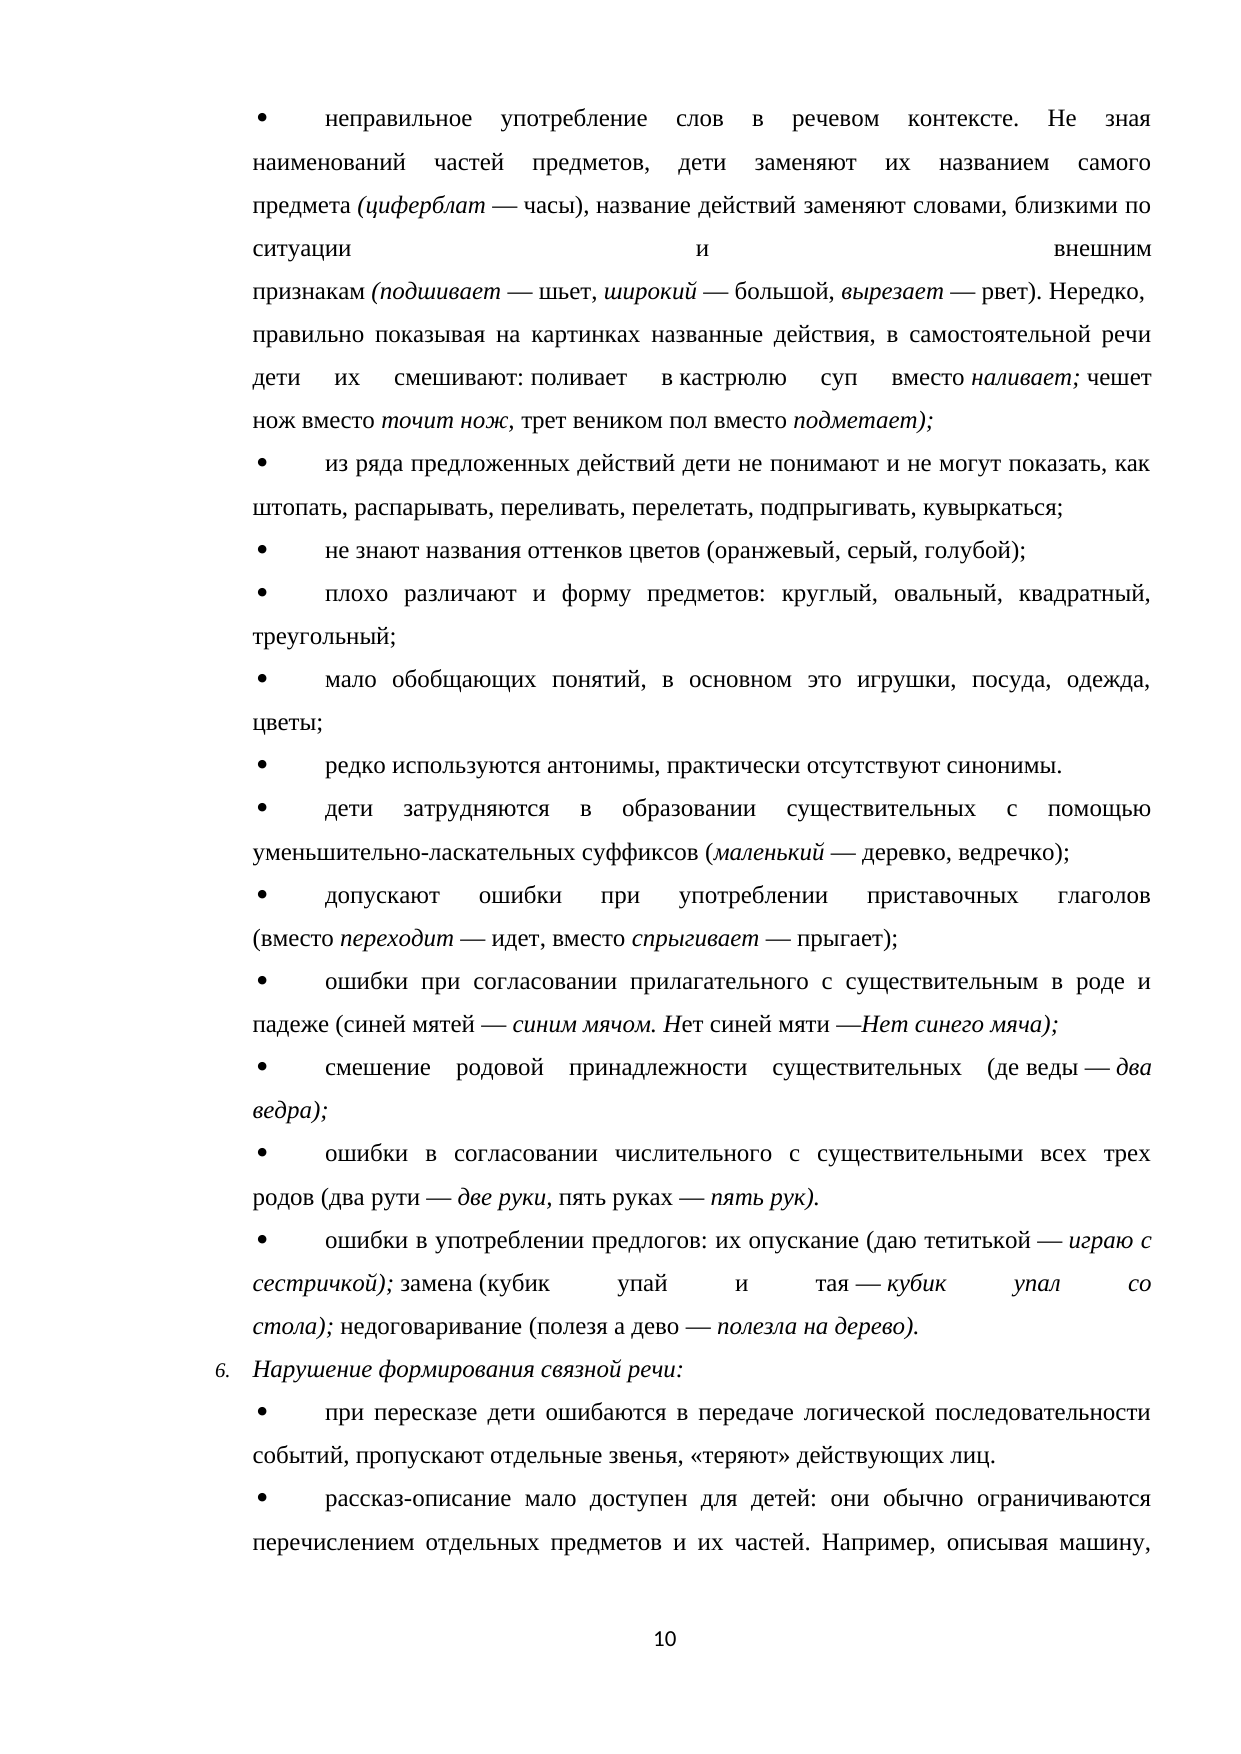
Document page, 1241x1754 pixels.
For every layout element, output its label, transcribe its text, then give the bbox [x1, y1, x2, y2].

list из ряда предложенных действий дети не понимают и не могут показать, как штопать, распарывать, переливать, перелетать, подпрыгивать, кувыркаться; [252, 448, 1152, 520]
list неправильное употребление слов в речевом контексте. Не зная наименований частей предметов, дети заменяют их названием самого предмета (циферблат — часы), название действий заменяют словами, близкими по ситуации и внешним признакам (подшивает — шьет, широкий — большой, вырезает — рвет). Нередко, правильно показывая на картинках названные действия, в самостоятельной речи дети их смешивают: поливает в кастрюлю суп вместо наливает; чешет нож вместо точит нож, трет веником пол вместо подметает); [252, 103, 1152, 434]
list плохо различают и форму предметов: круглый, овальный, квадратный, треугольный; [252, 578, 1152, 650]
list редко используются антонимы, практически отсутствуют синонимы. [252, 750, 1152, 779]
list при пересказе дети ошибаются в передаче логической последовательности событий, пропускают отдельные звенья, «теряют» действующих лиц. [252, 1397, 1152, 1469]
list ошибки в употреблении предлогов: их опускание (даю тетитькой — играю с сестричкой); замена (кубик упай и тая — кубик упал со стола); недоговаривание (полезя а дево — полезла на дерево). [252, 1225, 1152, 1340]
list мало обобщающих понятий, в основном это игрушки, посуда, одежда, цветы; [252, 664, 1152, 736]
list Нарушение формирования связной речи: [215, 1354, 1152, 1383]
list смешение родовой принадлежности существительных (де веды — два ведра); [252, 1052, 1152, 1124]
list ошибки при согласовании прилагательного с существительным в роде и падеже (синей мятей — синим мячом. Нет синей мяти —Нет синего мяча); [252, 966, 1152, 1038]
list ошибки в согласовании числительного с существительными всех трех родов (два рути — две руки, пять руках — пять рук). [252, 1138, 1152, 1210]
list допускают ошибки при употреблении приставочных глаголов (вместо переходит — идет, вместо спрыгивает — прыгает); [252, 880, 1152, 952]
list дети затрудняются в образовании существительных с помощью уменьшительно-ласкательных суффиксов (маленький — деревко, ведречко); [252, 793, 1152, 865]
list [252, 1483, 1152, 1555]
list не знают названия оттенков цветов (оранжевый, серый, голубой); [252, 535, 1152, 563]
